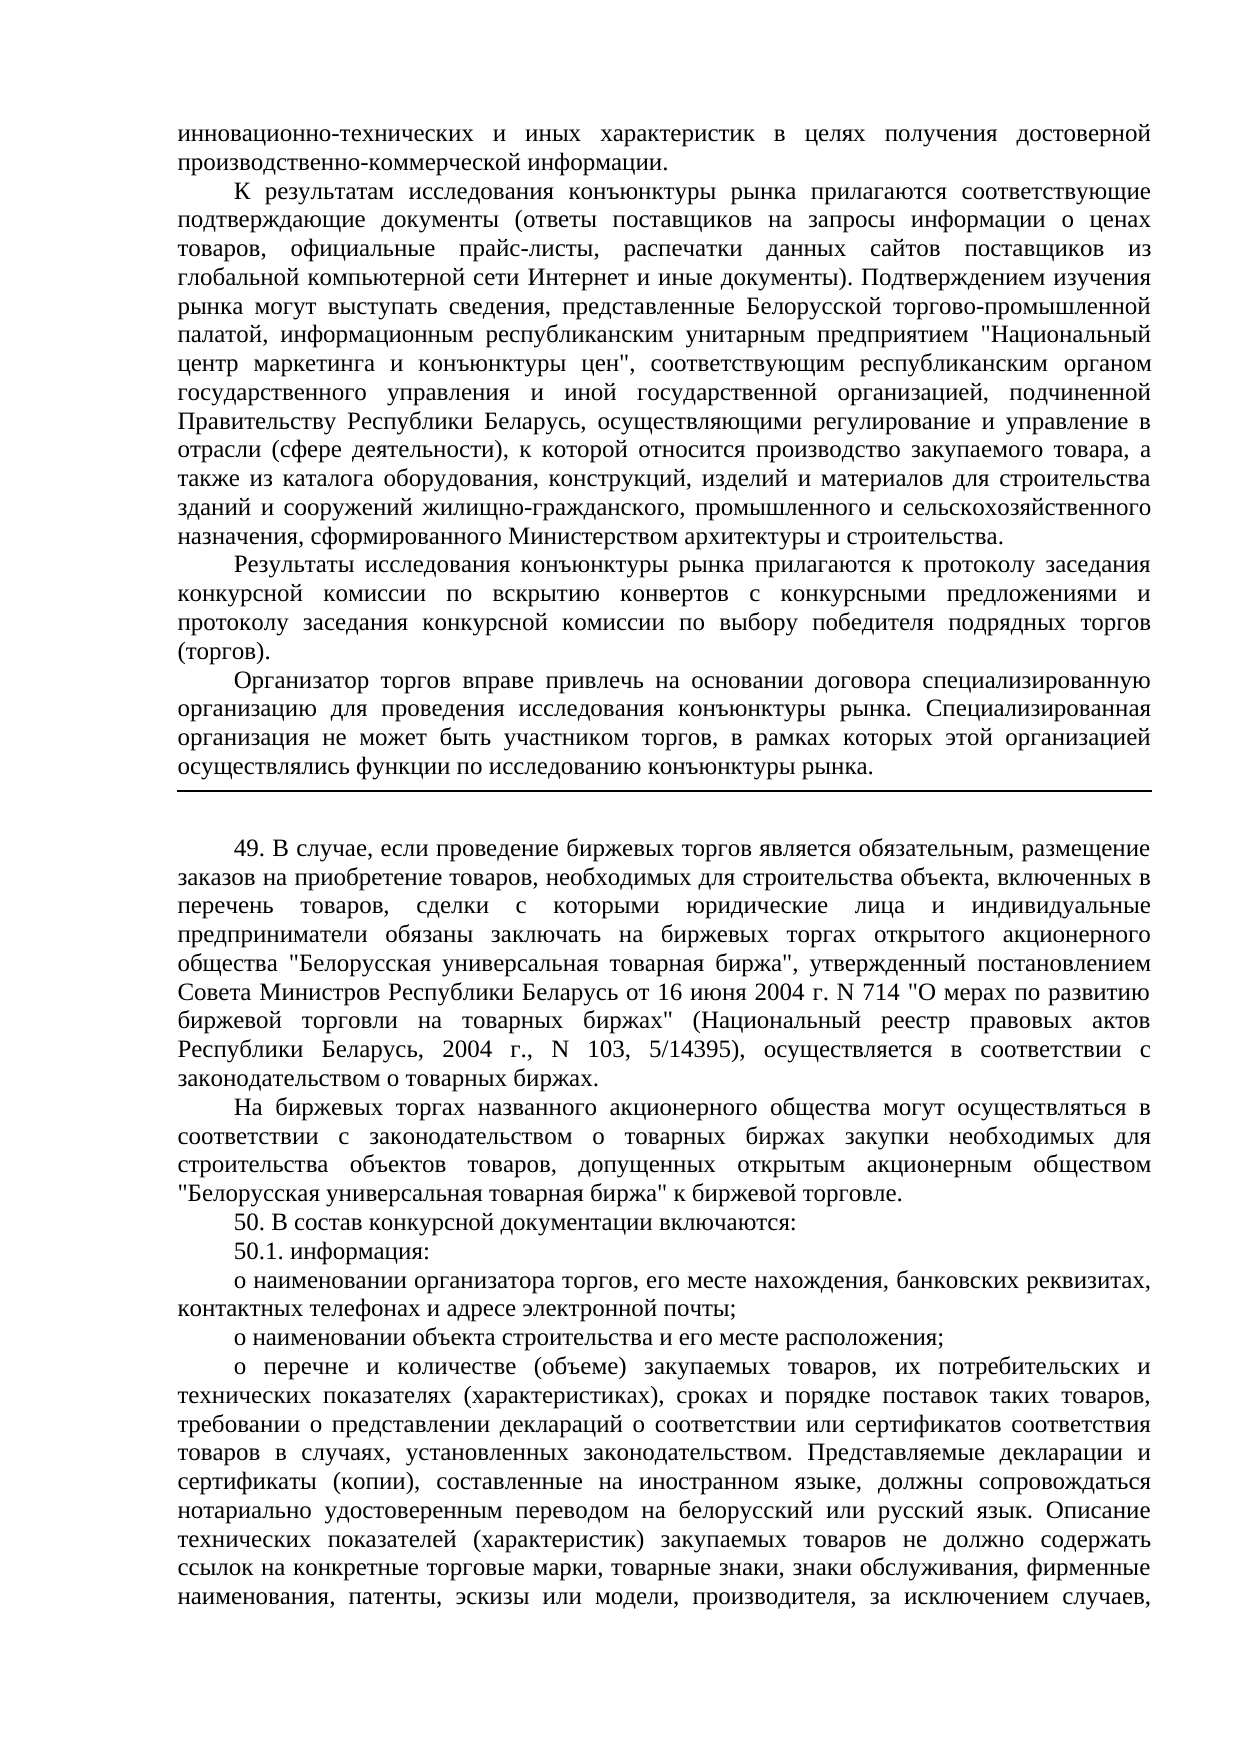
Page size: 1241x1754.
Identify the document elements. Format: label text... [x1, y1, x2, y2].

text 50. В состав конкурсной документации включаются: [177, 1207, 1152, 1236]
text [177, 118, 1152, 176]
text 50.1. информация: [177, 1236, 1152, 1265]
text К результатам исследования конъюнктуры рынка прилагаются соответствующие подтверждающие документы (ответы поставщиков на запросы информации о ценах товаров, официальные прайс-листы, распечатки данных сайтов поставщиков из глобальной компьютерной сети Интернет и иные документы). Подтверждением изучения рынка могут выступать сведения, представленные Белорусской торгово-промышленной палатой, информационным республиканским унитарным предприятием "Национальный центр маркетинга и конъюнктуры цен", соответствующим республиканским органом государственного управления и иной государственной организацией, подчиненной Правительству Республики Беларусь, осуществляющими регулирование и управление в отрасли (сфере деятельности), к которой относится производство закупаемого товара, а также из каталога оборудования, конструкций, изделий и материалов для строительства зданий и сооружений жилищно-гражданского, промышленного и сельскохозяйственного назначения, сформированного Министерством архитектуры и строительства. [177, 176, 1152, 549]
text о наименовании объекта строительства и его месте расположения; [177, 1322, 1152, 1351]
text Организатор торгов вправе привлечь на основании договора специализированную организацию для проведения исследования конъюнктуры рынка. Специализированная организация не может быть участником торгов, в рамках которых этой организацией осуществлялись функции по исследованию конъюнктуры рынка. [177, 665, 1152, 780]
text На биржевых торгах названного акционерного общества могут осуществляться в соответствии с законодательством о товарных биржах закупки необходимых для строительства объектов товаров, допущенных открытым акционерным обществом "Белорусская универсальная товарная биржа" к биржевой торговле. [177, 1092, 1152, 1207]
text Результаты исследования конъюнктуры рынка прилагаются к протоколу заседания конкурсной комиссии по вскрытию конвертов с конкурсными предложениями и протоколу заседания конкурсной комиссии по выбору победителя подрядных торгов (торгов). [177, 549, 1152, 664]
text о наименовании организатора торгов, его месте нахождения, банковских реквизитах, контактных телефонах и адресе электронной почты; [177, 1265, 1152, 1322]
text 49. В случае, если проведение биржевых торгов является обязательным, размещение заказов на приобретение товаров, необходимых для строительства объекта, включенных в перечень товаров, сделки с которыми юридические лица и индивидуальные предприниматели обязаны заключать на биржевых торгах открытого акционерного общества "Белорусская универсальная товарная биржа", утвержденный постановлением Совета Министров Республики Беларусь от 16 июня 2004 г. N 714 "О мерах по развитию биржевой торговли на товарных биржах" (Национальный реестр правовых актов Республики Беларусь, 2004 г., N 103, 5/14395), осуществляется в соответствии с законодательством о товарных биржах. [177, 833, 1152, 1092]
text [177, 1351, 1152, 1610]
